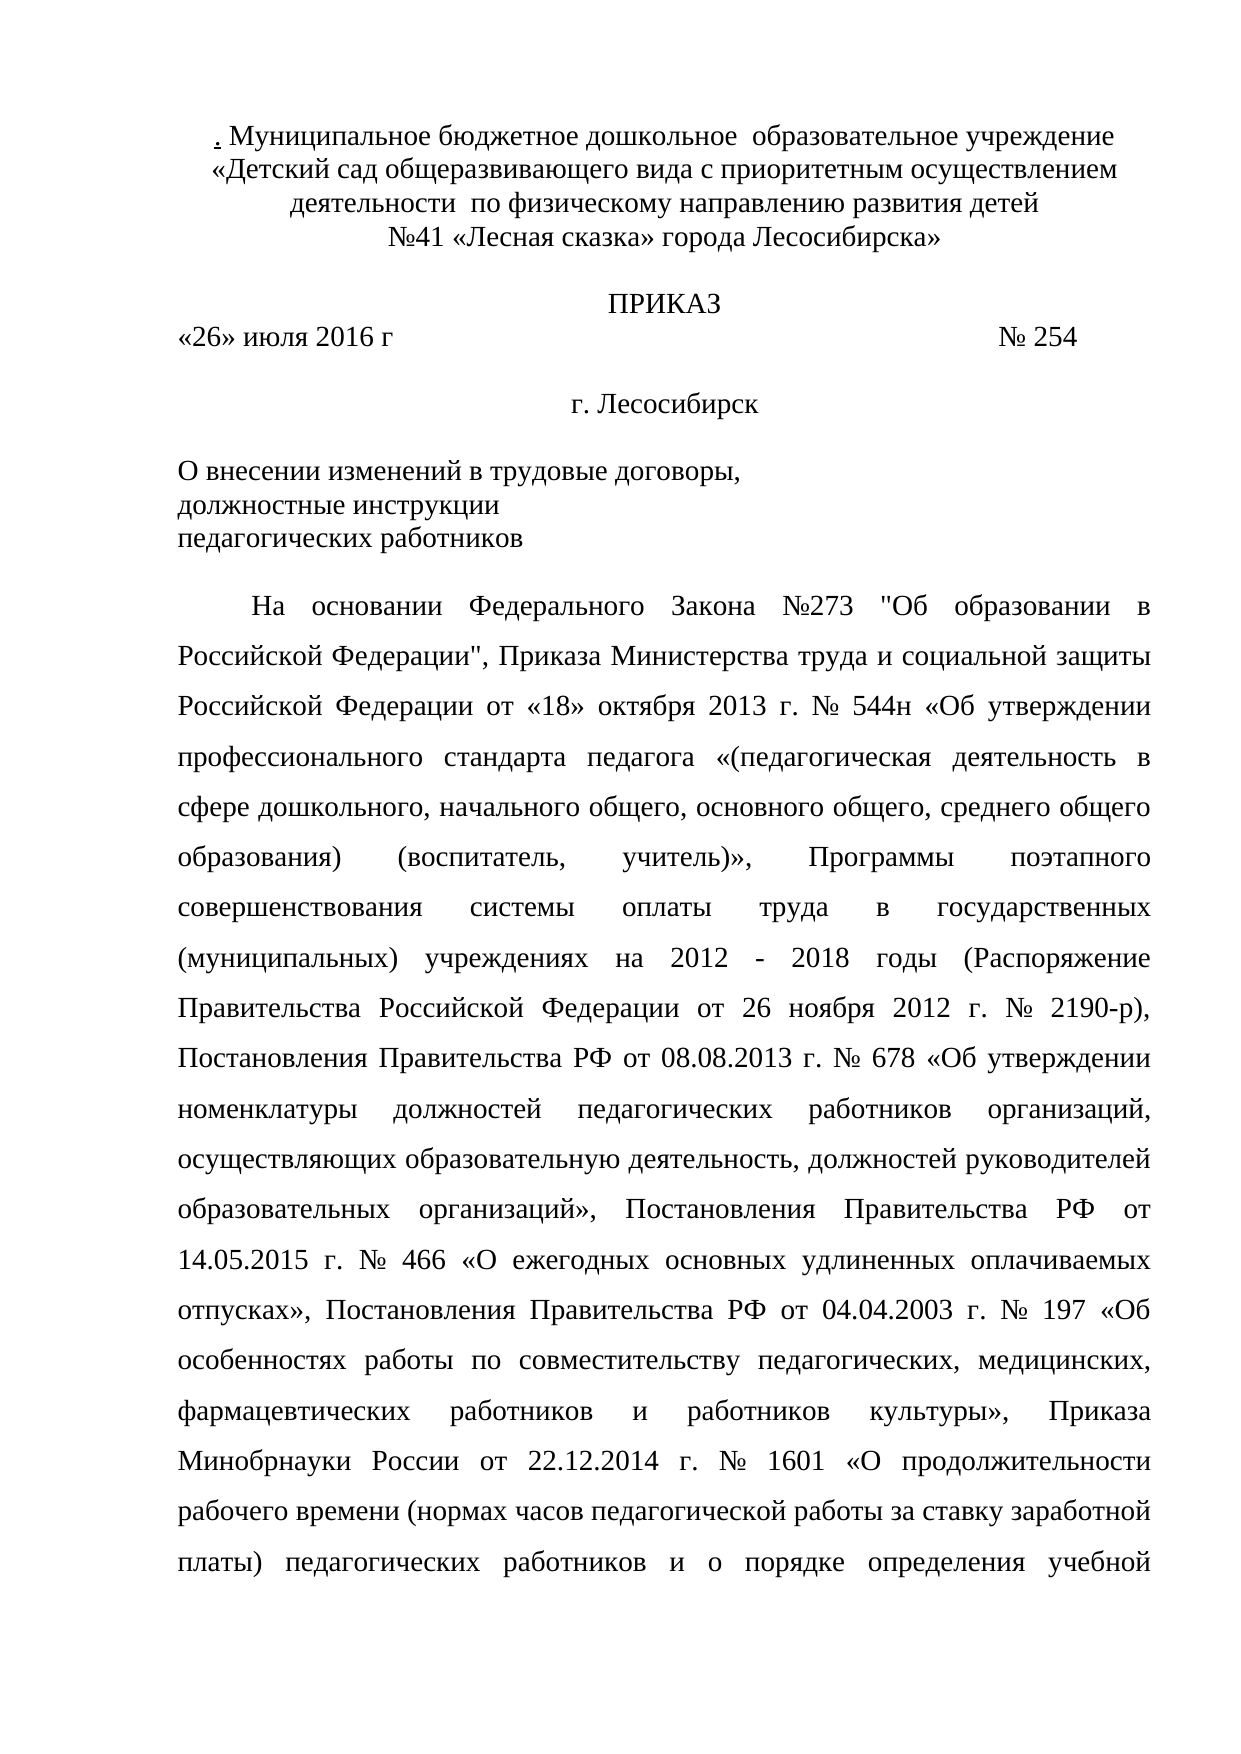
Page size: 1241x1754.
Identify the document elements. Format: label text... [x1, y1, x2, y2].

text педагогических работников [177, 521, 1152, 554]
text О внесении изменений в трудовые договоры, [177, 453, 1152, 487]
text «26» июля 2016 г № 254 [177, 319, 1152, 353]
text . Муниципальное бюджетное дошкольное образовательное учреждение [177, 118, 1152, 152]
text г. Лесосибирск [177, 386, 1152, 420]
text должностные инструкции [177, 487, 1152, 521]
text ПРИКАЗ [177, 286, 1152, 319]
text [177, 588, 1152, 1577]
text «Детский сад общеразвивающего вида с приоритетным осуществлением деятельности по физическому направлению развития детей [177, 152, 1152, 219]
text №41 «Лесная сказка» города Лесосибирска» [177, 219, 1152, 252]
